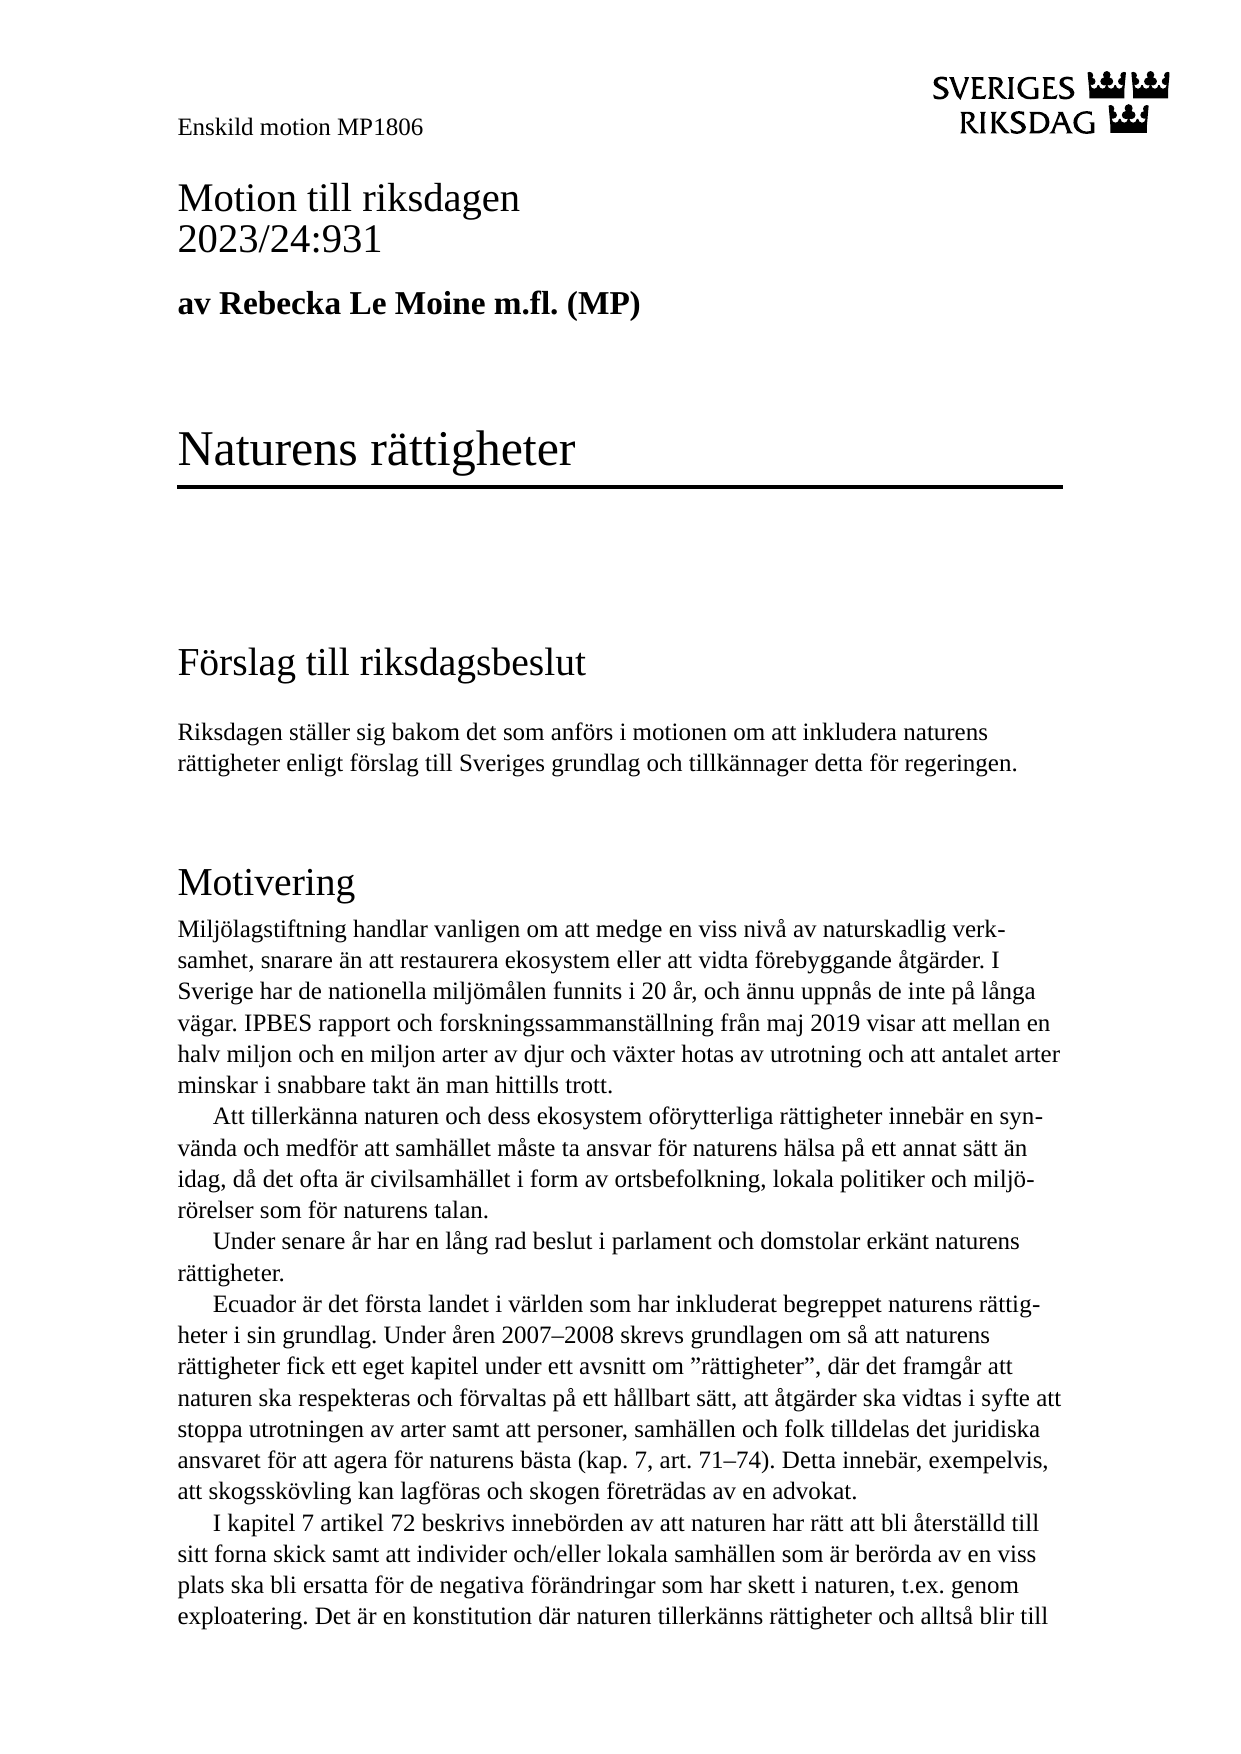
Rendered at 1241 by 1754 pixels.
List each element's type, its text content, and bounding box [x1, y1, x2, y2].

text Att tillerkänna naturen och dess ekosystem oförytterliga rättigheter innebär en synvända och medför att samhället måste ta ansvar för naturens hälsa på ett annat sätt än idag, då det ofta är civilsamhället i form av ortsbefolkning, lokala politiker och miljörörelser som för naturens talan. [177, 1099, 1063, 1224]
text Under senare år har en lång rad beslut i parlament och domstolar erkänt naturens rättigheter. [177, 1224, 1063, 1286]
text Miljölagstiftning handlar vanligen om att medge en viss nivå av naturskadlig verksamhet, snarare än att restaurera ekosystem eller att vidta förebyggande åtgärder. I Sverige har de nationella miljömålen funnits i 20 år, och ännu uppnås de inte på långa vägar. IPBES rapport och forskningssammanställning från maj 2019 visar att mellan en halv miljon och en miljon arter av djur och växter hotas av utrotning och att antalet arter minskar i snabbare takt än man hittills trott. [177, 911, 1063, 1099]
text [177, 1505, 1063, 1630]
text Ecuador är det första landet i världen som har inkluderat begreppet naturens rättigheter i sin grundlag. Under åren 2007–2008 skrevs grundlagen om så att naturens rättigheter fick ett eget kapitel under ett avsnitt om ”rättigheter”, där det framgår att naturen ska respekteras och förvaltas på ett hållbart sätt, att åtgärder ska vidtas i syfte att stoppa utrotningen av arter samt att personer, samhällen och folk tilldelas det juridiska ansvaret för att agera för naturens bästa (kap. 7, art. 71–74). Detta innebär, exempelvis, att skogsskövling kan lagföras och skogen företrädas av en advokat. [177, 1286, 1063, 1505]
